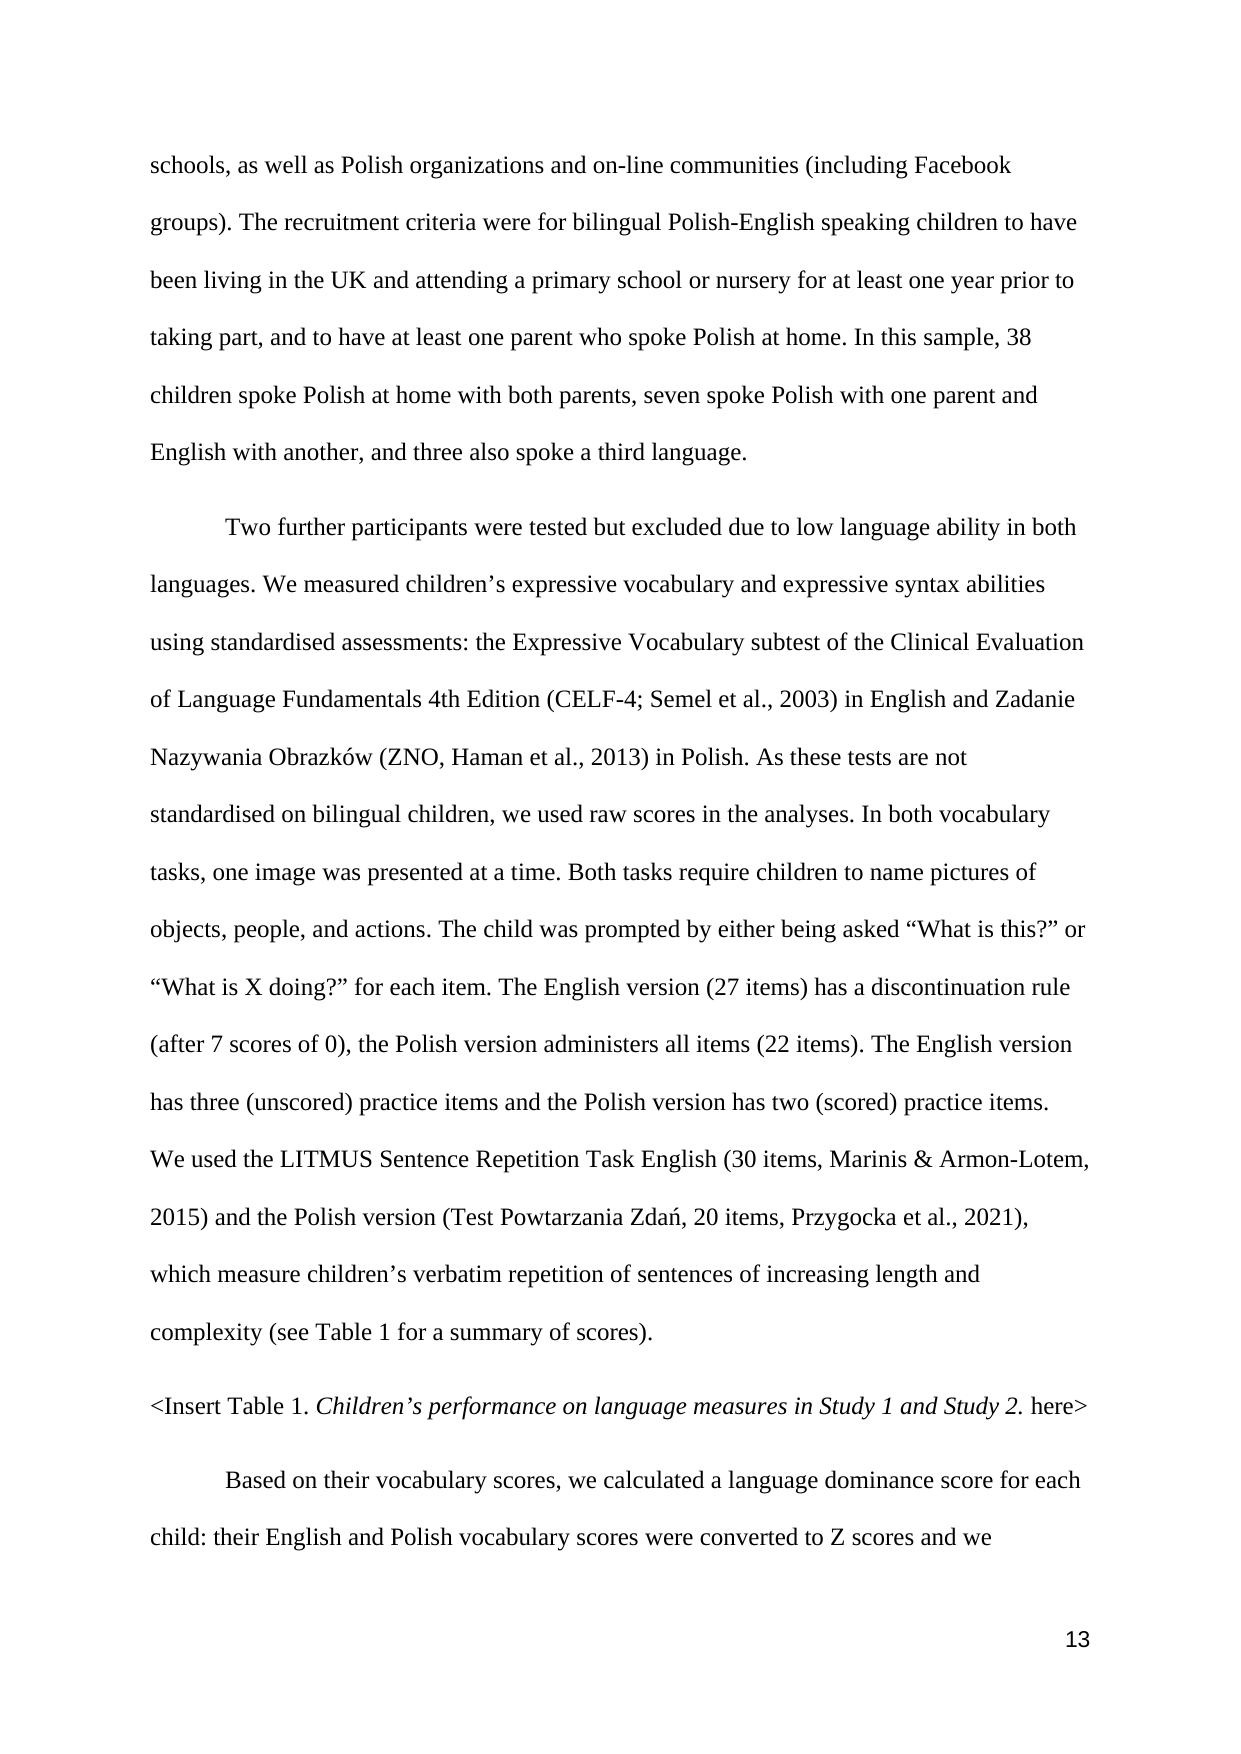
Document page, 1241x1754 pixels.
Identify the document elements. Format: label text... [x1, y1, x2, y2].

text Two further participants were tested but excluded due to low language ability in both languages. We measured children’s expressive vocabulary and expressive syntax abilities using standardised assessments: the Expressive Vocabulary subtest of the Clinical Evaluation of Language Fundamentals 4th Edition (CELF-4; Semel et al., 2003) in English and Zadanie Nazywania Obrazków (ZNO, Haman et al., 2013) in Polish. As these tests are not standardised on bilingual children, we used raw scores in the analyses. In both vocabulary tasks, one image was presented at a time. Both tasks require children to name pictures of objects, people, and actions. The child was prompted by either being asked “What is this?” or “What is X doing?” for each item. The English version (27 items) has a discontinuation rule (after 7 scores of 0), the Polish version administers all items (22 items). The English version has three (unscored) practice items and the Polish version has two (scored) practice items. We used the LITMUS Sentence Repetition Task English (30 items, Marinis & Armon-Lotem, 2015) and the Polish version (Test Powtarzania Zdań, 20 items, Przygocka et al., 2021), which measure children’s verbatim repetition of sentences of increasing length and complexity (see Table 1 for a summary of scores). [150, 512, 1090, 1345]
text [150, 150, 1090, 466]
text <Insert Table 1. Children’s performance on language measures in Study 1 and Study 2. here> [150, 1391, 1090, 1419]
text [150, 1465, 1090, 1551]
